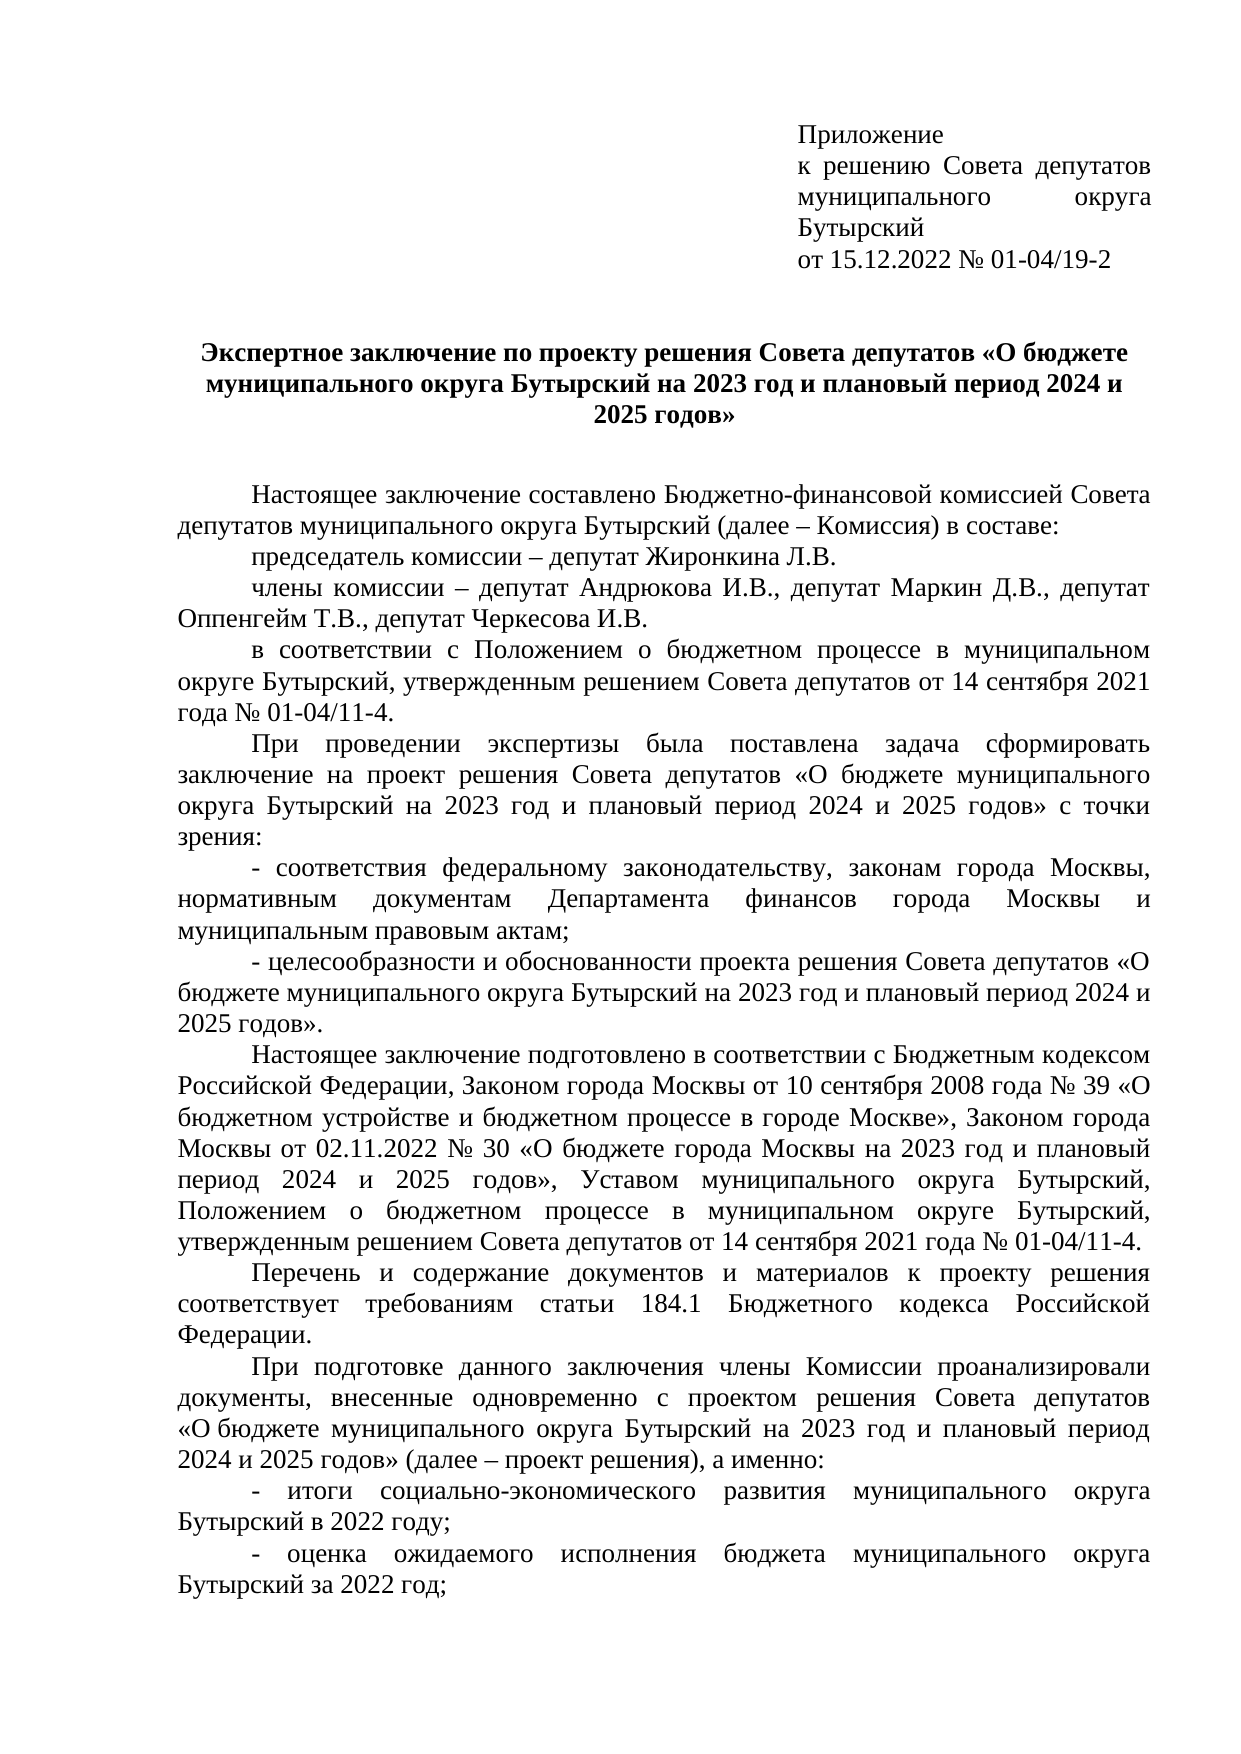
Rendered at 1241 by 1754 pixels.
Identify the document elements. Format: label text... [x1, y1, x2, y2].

text - целесообразности и обоснованности проекта решения Совета депутатов «О бюджете муниципального округа Бутырский на 2023 год и плановый период 2024 и 2025 годов». [177, 945, 1152, 1038]
text председатель комиссии – депутат Жиронкина Л.В. [177, 540, 1152, 571]
text от 15.12.2022 № 01-04/19-2 [797, 243, 1152, 274]
text При подготовке данного заключения члены Комиссии проанализировали документы, внесенные одновременно с проектом решения Совета депутатов «О бюджете муниципального округа Бутырский на 2023 год и плановый период 2024 и 2025 годов» (далее – проект решения), а именно: [177, 1350, 1152, 1474]
text Перечень и содержание документов и материалов к проекту решения соответствует требованиям статьи 184.1 Бюджетного кодекса Российской Федерации. [177, 1256, 1152, 1350]
text - соответствия федеральному законодательству, законам города Москвы, нормативным документам Департамента финансов города Москвы и муниципальным правовым актам; [177, 851, 1152, 945]
text Настоящее заключение подготовлено в соответствии с Бюджетным кодексом Российской Федерации, Законом города Москвы от 10 сентября 2008 года № 39 «О бюджетном устройстве и бюджетном процессе в городе Москве», Законом города Москвы от 02.11.2022 № 30 «О бюджете города Москвы на 2023 год и плановый период 2024 и 2025 годов», Уставом муниципального округа Бутырский, Положением о бюджетном процессе в муниципальном округе Бутырский, утвержденным решением Совета депутатов от 14 сентября 2021 года № 01-04/11-4. [177, 1038, 1152, 1256]
text в соответствии с Положением о бюджетном процессе в муниципальном округе Бутырский, утвержденным решением Совета депутатов от 14 сентября 2021 года № 01-04/11-4. [177, 633, 1152, 727]
text При проведении экспертизы была поставлена задача сформировать заключение на проект решения Совета депутатов «О бюджете муниципального округа Бутырский на 2023 год и плановый период 2024 и 2025 годов» с точки зрения: [177, 727, 1152, 851]
text Настоящее заключение составлено Бюджетно-финансовой комиссией Совета депутатов муниципального округа Бутырский (далее – Комиссия) в составе: [177, 478, 1152, 540]
text Приложение [797, 118, 1152, 149]
text к решению Совета депутатов муниципального округа Бутырский [797, 149, 1152, 243]
text члены комиссии – депутат Андрюкова И.В., депутат Маркин Д.В., депутат Оппенгейм Т.В., депутат Черкесова И.В. [177, 571, 1152, 633]
text - итоги социально-экономического развития муниципального округа Бутырский в 2022 году; [177, 1474, 1152, 1537]
text Экспертное заключение по проекту решения Совета депутатов «О бюджете муниципального округа Бутырский на 2023 год и плановый период 2024 и 2025 годов» [177, 336, 1152, 429]
text - оценка ожидаемого исполнения бюджета муниципального округа Бутырский за 2022 год; [177, 1537, 1152, 1599]
